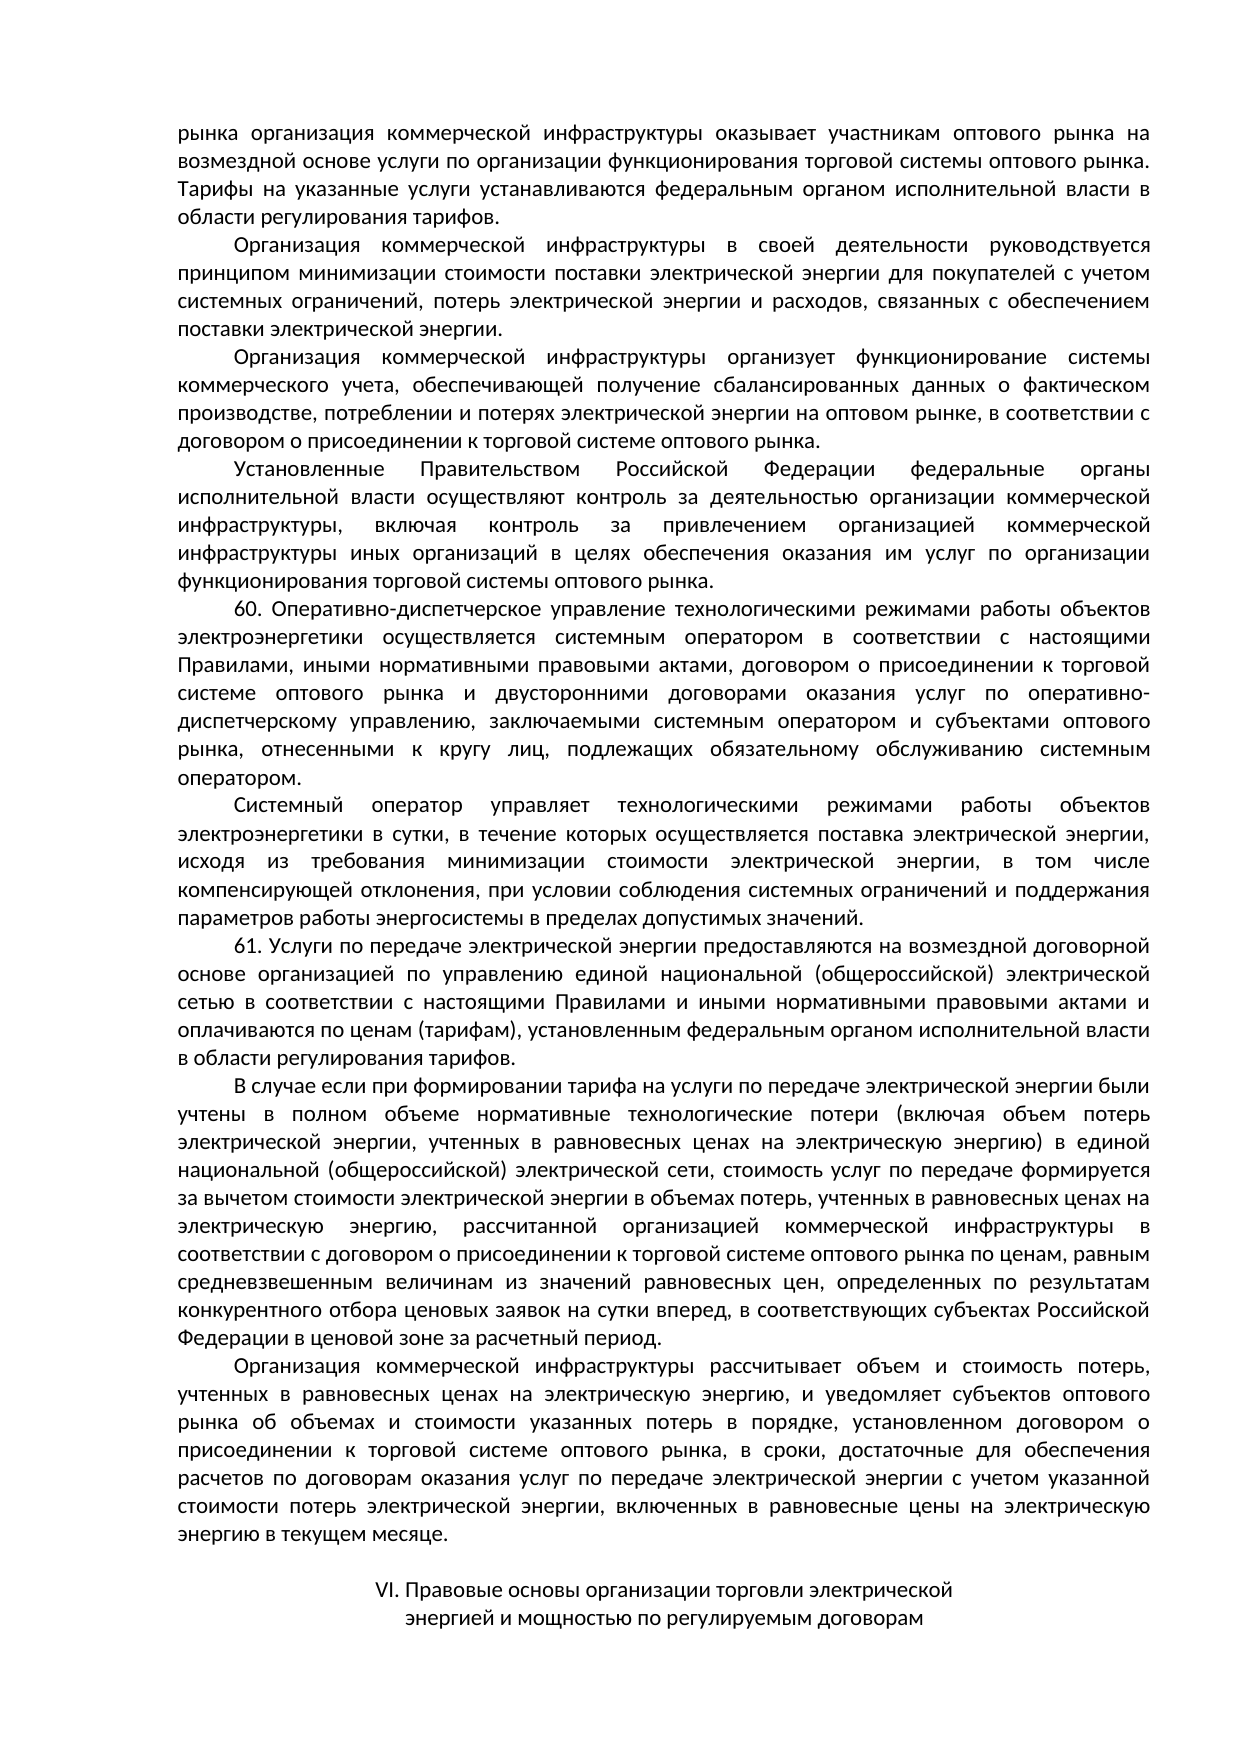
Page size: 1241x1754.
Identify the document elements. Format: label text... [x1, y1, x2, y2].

text VI. Правовые основы организации торговли электрической [177, 1575, 1152, 1603]
text Установленные Правительством Российской Федерации федеральные органы исполнительной власти осуществляют контроль за деятельностью организации коммерческой инфраструктуры, включая контроль за привлечением организацией коммерческой инфраструктуры иных организаций в целях обеспечения оказания им услуг по организации функционирования торговой системы оптового рынка. [177, 454, 1152, 594]
text Организация коммерческой инфраструктуры рассчитывает объем и стоимость потерь, учтенных в равновесных ценах на электрическую энергию, и уведомляет субъектов оптового рынка об объемах и стоимости указанных потерь в порядке, установленном договором о присоединении к торговой системе оптового рынка, в сроки, достаточные для обеспечения расчетов по договорам оказания услуг по передаче электрической энергии с учетом указанной стоимости потерь электрической энергии, включенных в равновесные цены на электрическую энергию в текущем месяце. [177, 1351, 1152, 1547]
text энергией и мощностью по регулируемым договорам [177, 1603, 1152, 1631]
text Организация коммерческой инфраструктуры в своей деятельности руководствуется принципом минимизации стоимости поставки электрической энергии для покупателей с учетом системных ограничений, потерь электрической энергии и расходов, связанных с обеспечением поставки электрической энергии. [177, 230, 1152, 342]
text 61. Услуги по передаче электрической энергии предоставляются на возмездной договорной основе организацией по управлению единой национальной (общероссийской) электрической сетью в соответствии с настоящими Правилами и иными нормативными правовыми актами и оплачиваются по ценам (тарифам), установленным федеральным органом исполнительной власти в области регулирования тарифов. [177, 931, 1152, 1071]
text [177, 118, 1152, 230]
text В случае если при формировании тарифа на услуги по передаче электрической энергии были учтены в полном объеме нормативные технологические потери (включая объем потерь электрической энергии, учтенных в равновесных ценах на электрическую энергию) в единой национальной (общероссийской) электрической сети, стоимость услуг по передаче формируется за вычетом стоимости электрической энергии в объемах потерь, учтенных в равновесных ценах на электрическую энергию, рассчитанной организацией коммерческой инфраструктуры в соответствии с договором о присоединении к торговой системе оптового рынка по ценам, равным средневзвешенным величинам из значений равновесных цен, определенных по результатам конкурентного отбора ценовых заявок на сутки вперед, в соответствующих субъектах Российской Федерации в ценовой зоне за расчетный период. [177, 1071, 1152, 1351]
text Организация коммерческой инфраструктуры организует функционирование системы коммерческого учета, обеспечивающей получение сбалансированных данных о фактическом производстве, потреблении и потерях электрической энергии на оптовом рынке, в соответствии с договором о присоединении к торговой системе оптового рынка. [177, 342, 1152, 454]
text Системный оператор управляет технологическими режимами работы объектов электроэнергетики в сутки, в течение которых осуществляется поставка электрической энергии, исходя из требования минимизации стоимости электрической энергии, в том числе компенсирующей отклонения, при условии соблюдения системных ограничений и поддержания параметров работы энергосистемы в пределах допустимых значений. [177, 791, 1152, 931]
text 60. Оперативно-диспетчерское управление технологическими режимами работы объектов электроэнергетики осуществляется системным оператором в соответствии с настоящими Правилами, иными нормативными правовыми актами, договором о присоединении к торговой системе оптового рынка и двусторонними договорами оказания услуг по оперативно-диспетчерскому управлению, заключаемыми системным оператором и субъектами оптового рынка, отнесенными к кругу лиц, подлежащих обязательному обслуживанию системным оператором. [177, 594, 1152, 791]
